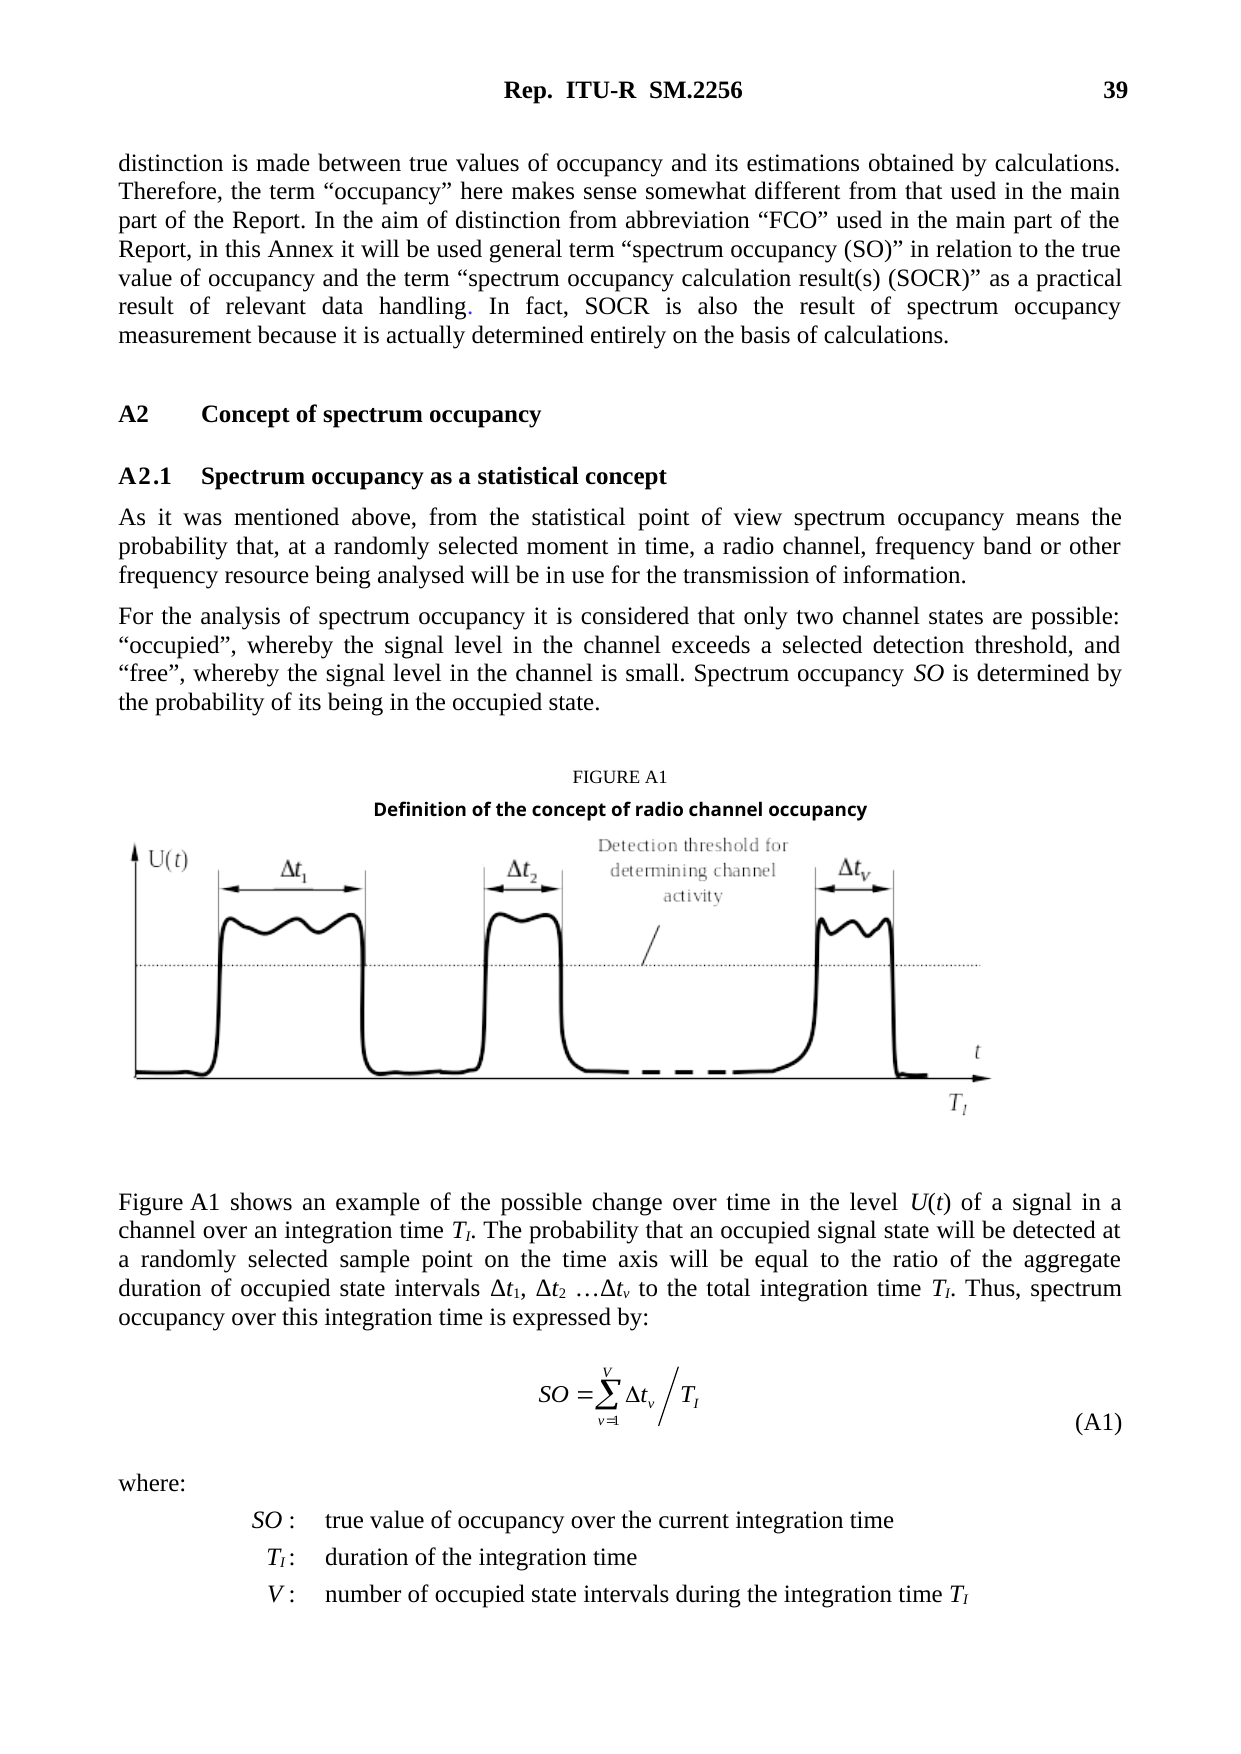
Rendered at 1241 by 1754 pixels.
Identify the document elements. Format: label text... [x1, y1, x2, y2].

text For the analysis of spectrum occupancy it is considered that only two channel states are possible: “occupied”, whereby the signal level in the channel exceeds a selected detection threshold, and “free”, whereby the signal level in the channel is small. Spectrum occupancy SO is determined by the probability of its being in the occupied state. [118, 601, 1122, 716]
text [118, 148, 1122, 349]
subtitle A2.1 Spectrum occupancy as a statistical concept [118, 461, 1122, 490]
title Definition of the concept of radio channel occupancy [118, 796, 1122, 821]
text where: [118, 1468, 1122, 1496]
text TI : duration of the integration time [118, 1542, 1122, 1571]
text figure A1 [118, 766, 1122, 788]
text (A1) [118, 1362, 1122, 1436]
text SO : true value of occupancy over the current integration time [118, 1505, 1122, 1533]
text As it was mentioned above, from the statistical point of view spectrum occupancy means the probability that, at a randomly selected moment in time, a radio channel, frequency band or other frequency resource being analysed will be in use for the transmission of information. [118, 502, 1122, 588]
text Figure A1 shows an example of the possible change over time in the level U(t) of a signal in a channel over an integration time TI. The probability that an occupied signal state will be detected at a randomly selected sample point on the time axis will be equal to the ratio of the aggregate duration of occupied state intervals Δt1, Δt2 …Δtv to the total integration time TI. Thus, spectrum occupancy over this integration time is expressed by: [118, 1187, 1122, 1330]
text V : number of occupied state intervals during the integration time TI [118, 1579, 1122, 1608]
subtitle A2 Concept of spectrum occupancy [118, 399, 1122, 428]
